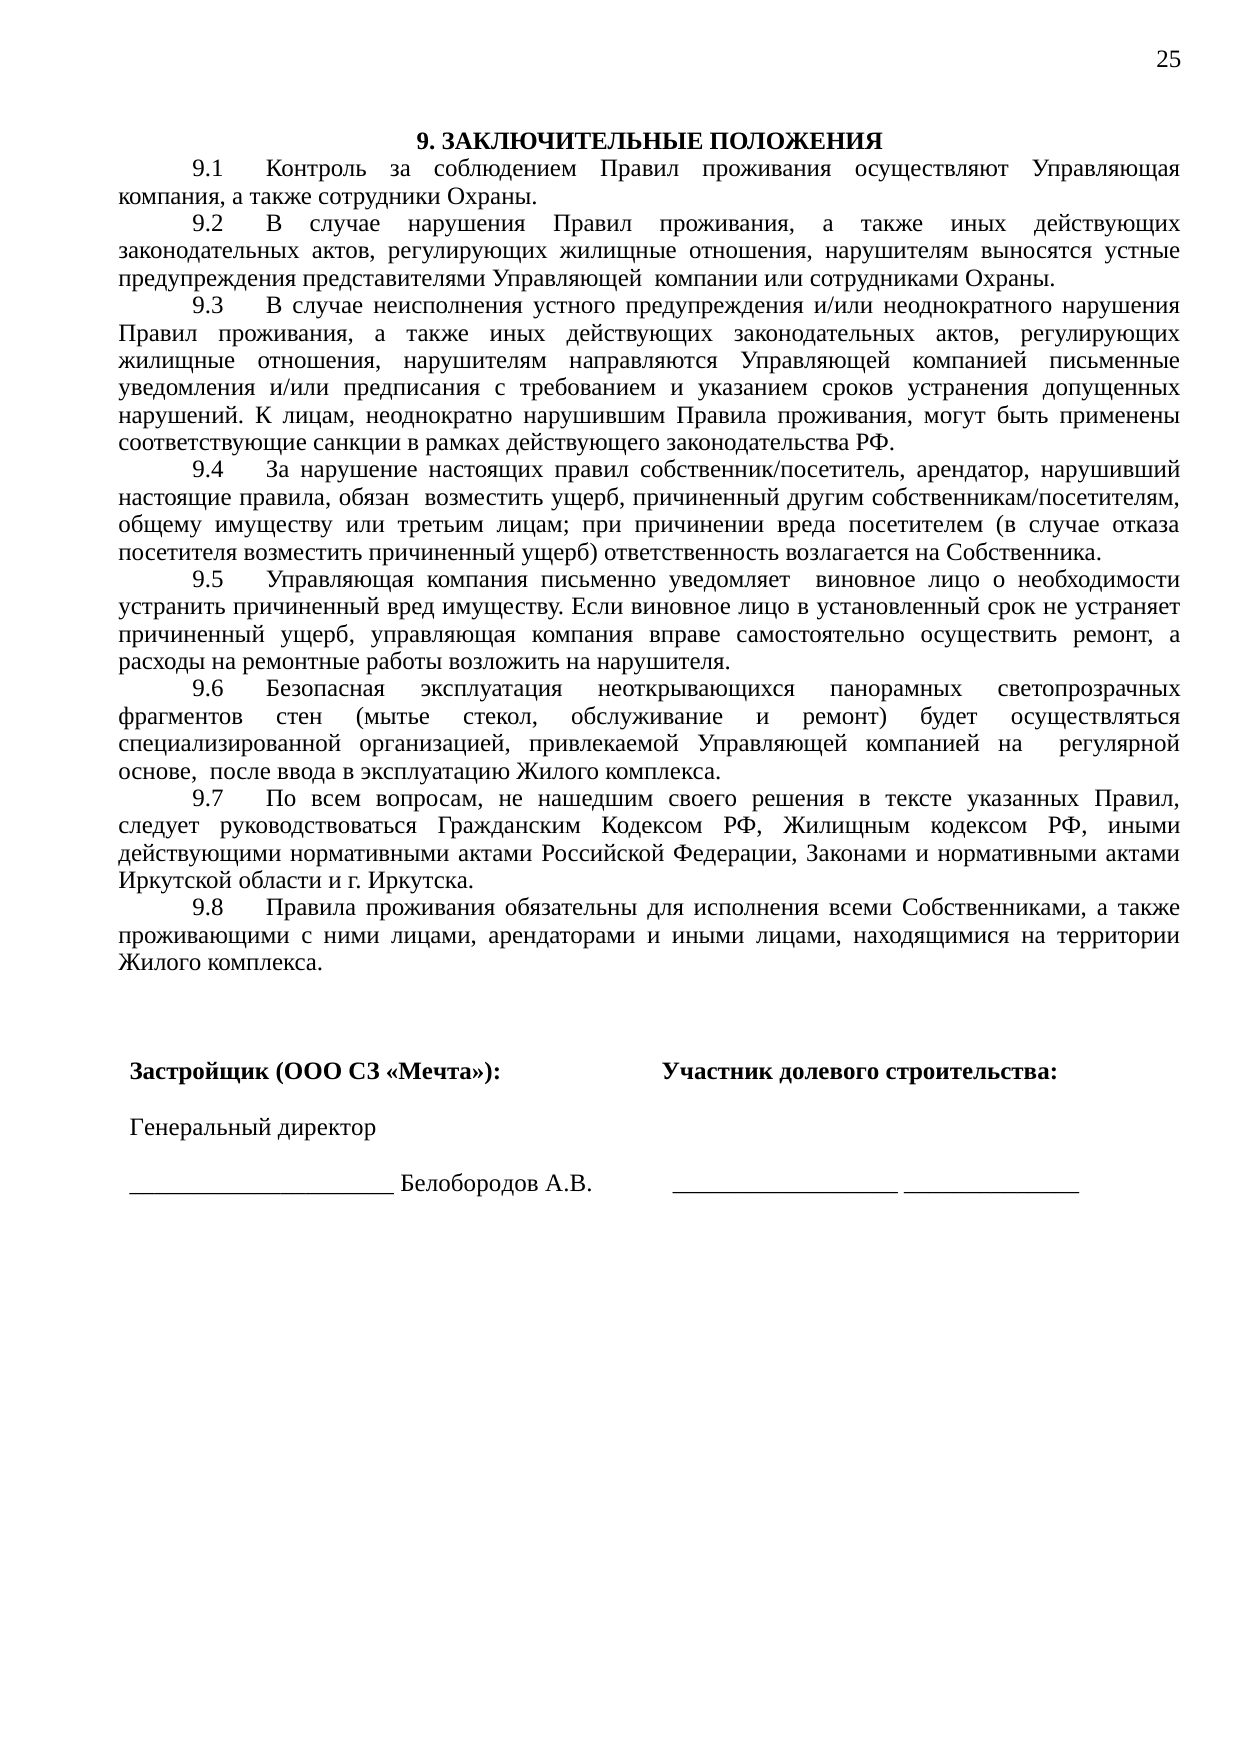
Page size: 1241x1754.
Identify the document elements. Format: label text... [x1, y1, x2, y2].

list В случае нарушения Правил проживания, а также иных действующих законодательных актов, регулирующих жилищные отношения, нарушителям выносятся устные предупреждения представителями Управляющей компании или сотрудниками Охраны. [118, 210, 1181, 292]
list Контроль за соблюдением Правил проживания осуществляют Управляющая компания, а также сотрудники Охраны. [118, 155, 1181, 210]
list По всем вопросам, не нашедшим своего решения в тексте указанных Правил, следует руководствоваться Гражданским Кодексом РФ, Жилищным кодексом РФ, иными действующими нормативными актами Российской Федерации, Законами и нормативными актами Иркутской области и г. Иркутска. [118, 784, 1181, 894]
table_header Участник долевого строительства: [650, 1058, 1181, 1197]
list За нарушение настоящих правил собственник/посетитель, арендатор, нарушивший настоящие правила, обязан возместить ущерб, причиненный другим собственникам/посетителям, общему имуществу или третьим лицам; при причинении вреда посетителем (в случае отказа посетителя возместить причиненный ущерб) ответственность возлагается на Собственника. [118, 456, 1181, 566]
table_header Застройщик (ООО СЗ «Мечта»): Генеральный директор _____________________ Белобородов А.В. [118, 1058, 650, 1197]
text 9. ЗАКЛЮЧИТЕЛЬНЫЕ ПОЛОЖЕНИЯ [118, 128, 1181, 155]
list Управляющая компания письменно уведомляет виновное лицо о необходимости устранить причиненный вред имуществу. Если виновное лицо в установленный срок не устраняет причиненный ущерб, управляющая компания вправе самостоятельно осуществить ремонт, а расходы на ремонтные работы возложить на нарушителя. [118, 566, 1181, 675]
list Безопасная эксплуатация неоткрывающихся панорамных светопрозрачных фрагментов стен (мытье стекол, обслуживание и ремонт) будет осуществляться специализированной организацией, привлекаемой Управляющей компанией на регулярной основе, после ввода в эксплуатацию Жилого комплекса. [118, 675, 1181, 784]
list В случае неисполнения устного предупреждения и/или неоднократного нарушения Правил проживания, а также иных действующих законодательных актов, регулирующих жилищные отношения, нарушителям направляются Управляющей компанией письменные уведомления и/или предписания с требованием и указанием сроков устранения допущенных нарушений. К лицам, неоднократно нарушившим Правила проживания, могут быть применены соответствующие санкции в рамках действующего законодательства РФ. [118, 292, 1181, 456]
list Правила проживания обязательны для исполнения всеми Собственниками, а также проживающими с ними лицами, арендаторами и иными лицами, находящимися на территории Жилого комплекса. [118, 894, 1181, 976]
